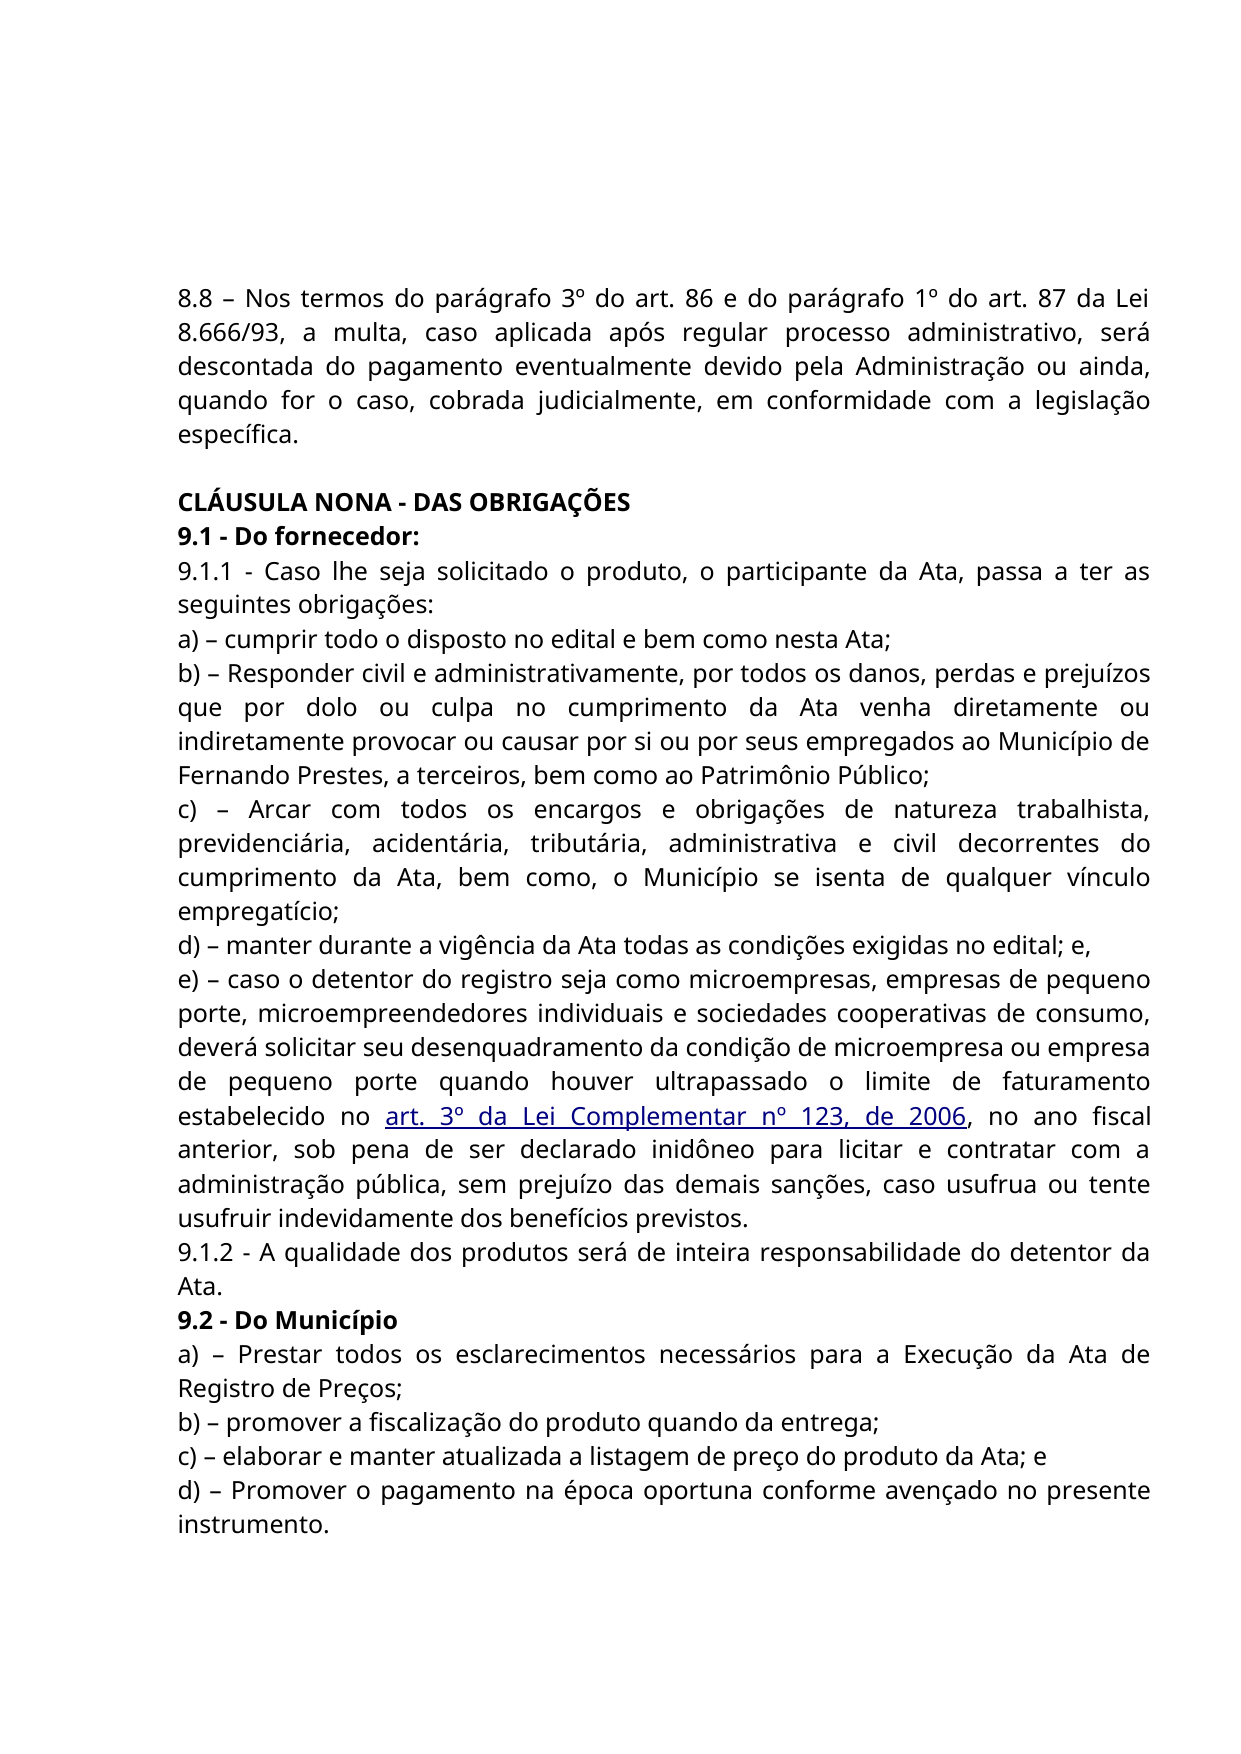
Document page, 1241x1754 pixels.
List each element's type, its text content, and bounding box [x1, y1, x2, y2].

text a) – Prestar todos os esclarecimentos necessários para a Execução da Ata de Registro de Preços; [177, 1337, 1152, 1405]
text b) – promover a fiscalização do produto quando da entrega; [177, 1405, 1152, 1439]
text 9.1 - Do fornecedor: [177, 519, 1152, 553]
text 9.2 - Do Município [177, 1302, 1152, 1337]
text a) – cumprir todo o disposto no edital e bem como nesta Ata; [177, 621, 1152, 655]
text CLÁUSULA NONA - DAS OBRIGAÇÕES [177, 485, 1152, 519]
text c) – elaborar e manter atualizada a listagem de preço do produto da Ata; e [177, 1439, 1152, 1473]
text 9.1.1 - Caso lhe seja solicitado o produto, o participante da Ata, passa a ter as seguintes obrigações: [177, 553, 1152, 621]
text e) – caso o detentor do registro seja como microempresas, empresas de pequeno porte, microempreendedores individuais e sociedades cooperativas de consumo, deverá solicitar seu desenquadramento da condição de microempresa ou empresa de pequeno porte quando houver ultrapassado o limite de faturamento estabelecido no art. 3º da Lei Complementar nº 123, de 2006, no ano fiscal anterior, sob pena de ser declarado inidôneo para licitar e contratar com a administração pública, sem prejuízo das demais sanções, caso usufrua ou tente usufruir indevidamente dos benefícios previstos. [177, 962, 1152, 1234]
text 9.1.2 - A qualidade dos produtos será de inteira responsabilidade do detentor da Ata. [177, 1234, 1152, 1302]
text d) – Promover o pagamento na época oportuna conforme avençado no presente instrumento. [177, 1473, 1152, 1541]
text c) – Arcar com todos os encargos e obrigações de natureza trabalhista, previdenciária, acidentária, tributária, administrativa e civil decorrentes do cumprimento da Ata, bem como, o Município se isenta de qualquer vínculo empregatício; [177, 792, 1152, 928]
text 8.8 – Nos termos do parágrafo 3º do art. 86 e do parágrafo 1º do art. 87 da Lei 8.666/93, a multa, caso aplicada após regular processo administrativo, será descontada do pagamento eventualmente devido pela Administração ou ainda, quando for o caso, cobrada judicialmente, em conformidade com a legislação específica. [177, 281, 1152, 451]
text b) – Responder civil e administrativamente, por todos os danos, perdas e prejuízos que por dolo ou culpa no cumprimento da Ata venha diretamente ou indiretamente provocar ou causar por si ou por seus empregados ao Município de Fernando Prestes, a terceiros, bem como ao Patrimônio Público; [177, 655, 1152, 792]
text d) – manter durante a vigência da Ata todas as condições exigidas no edital; e, [177, 928, 1152, 962]
